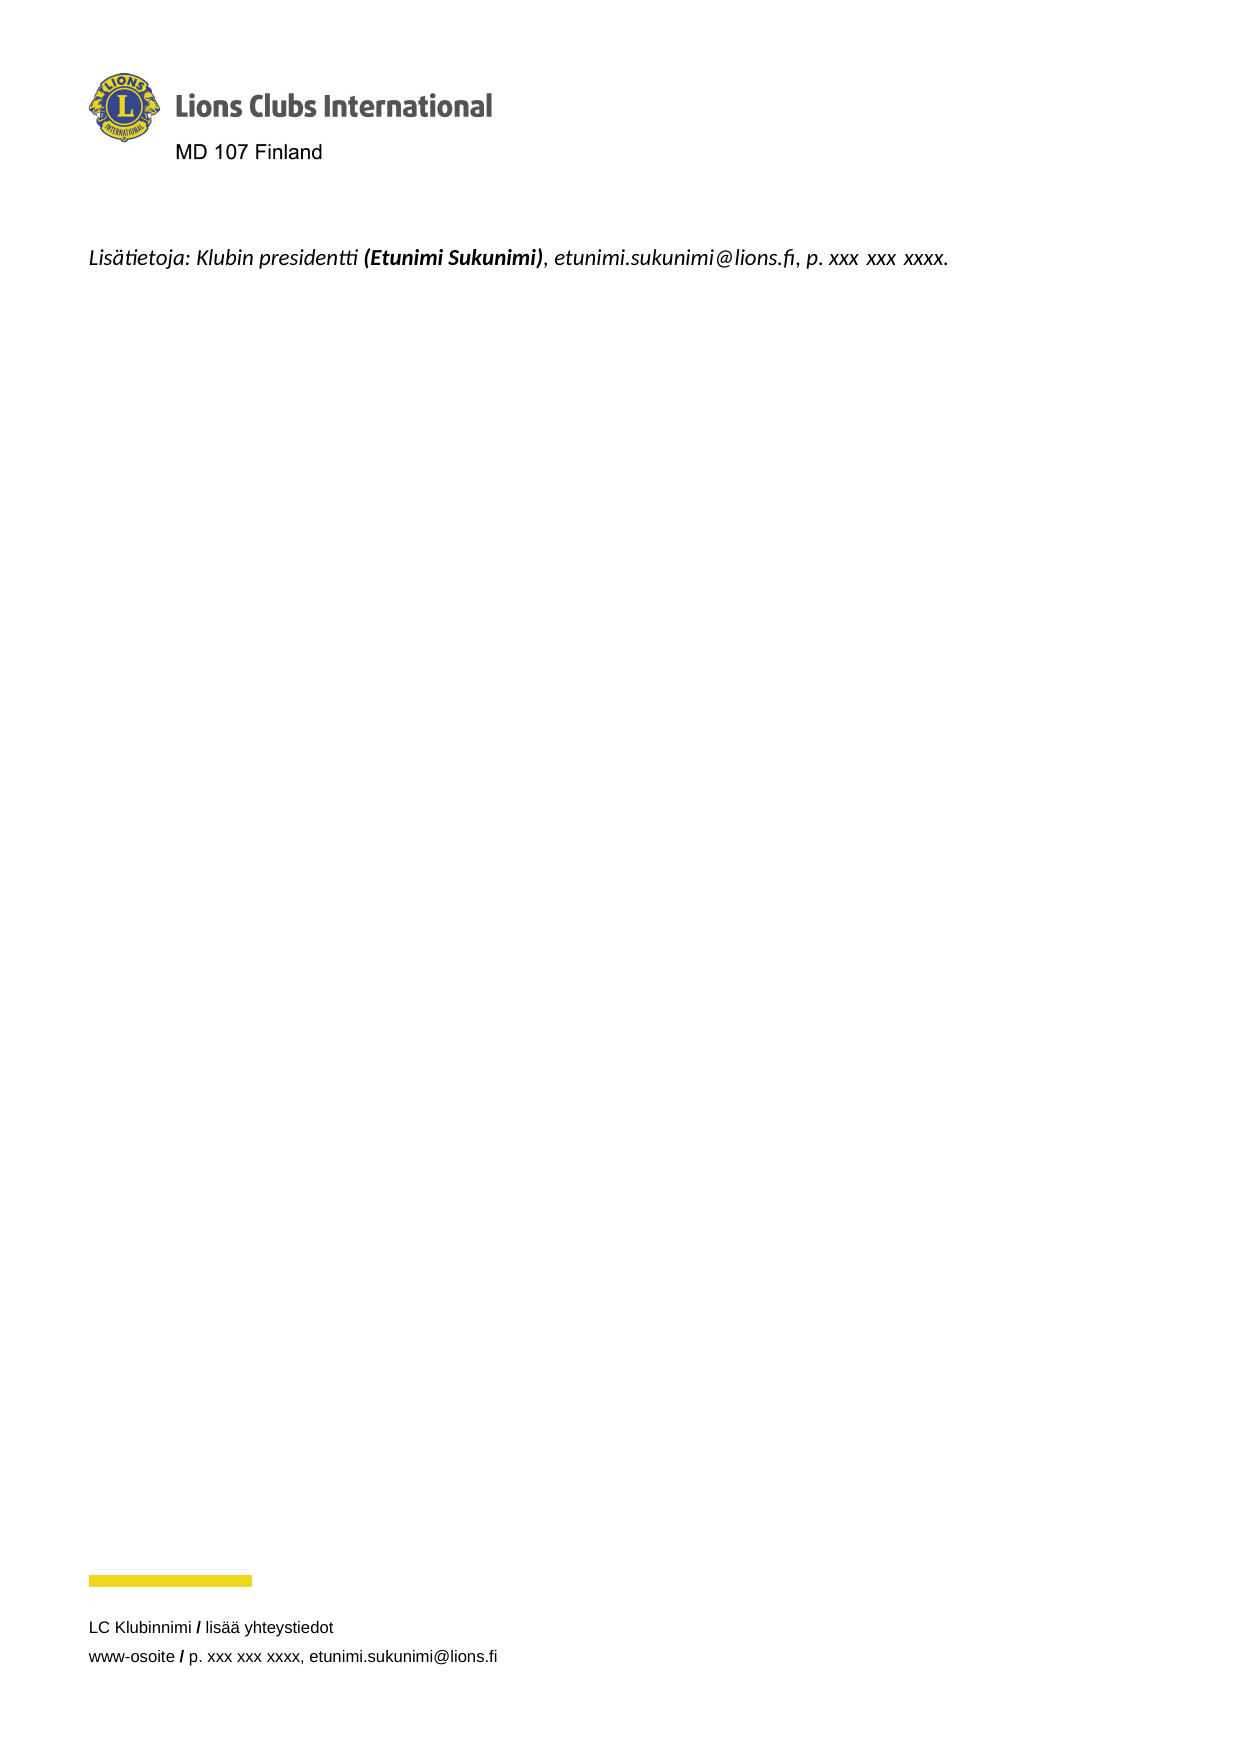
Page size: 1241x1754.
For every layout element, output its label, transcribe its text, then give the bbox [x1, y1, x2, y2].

picture [88, 73, 494, 160]
picture [88, 1575, 253, 1587]
text Lisätietoja: Klubin presidentti (Etunimi Sukunimi), etunimi.sukunimi@lions.fi, p. xxx xxx xxxx. [89, 243, 1152, 271]
